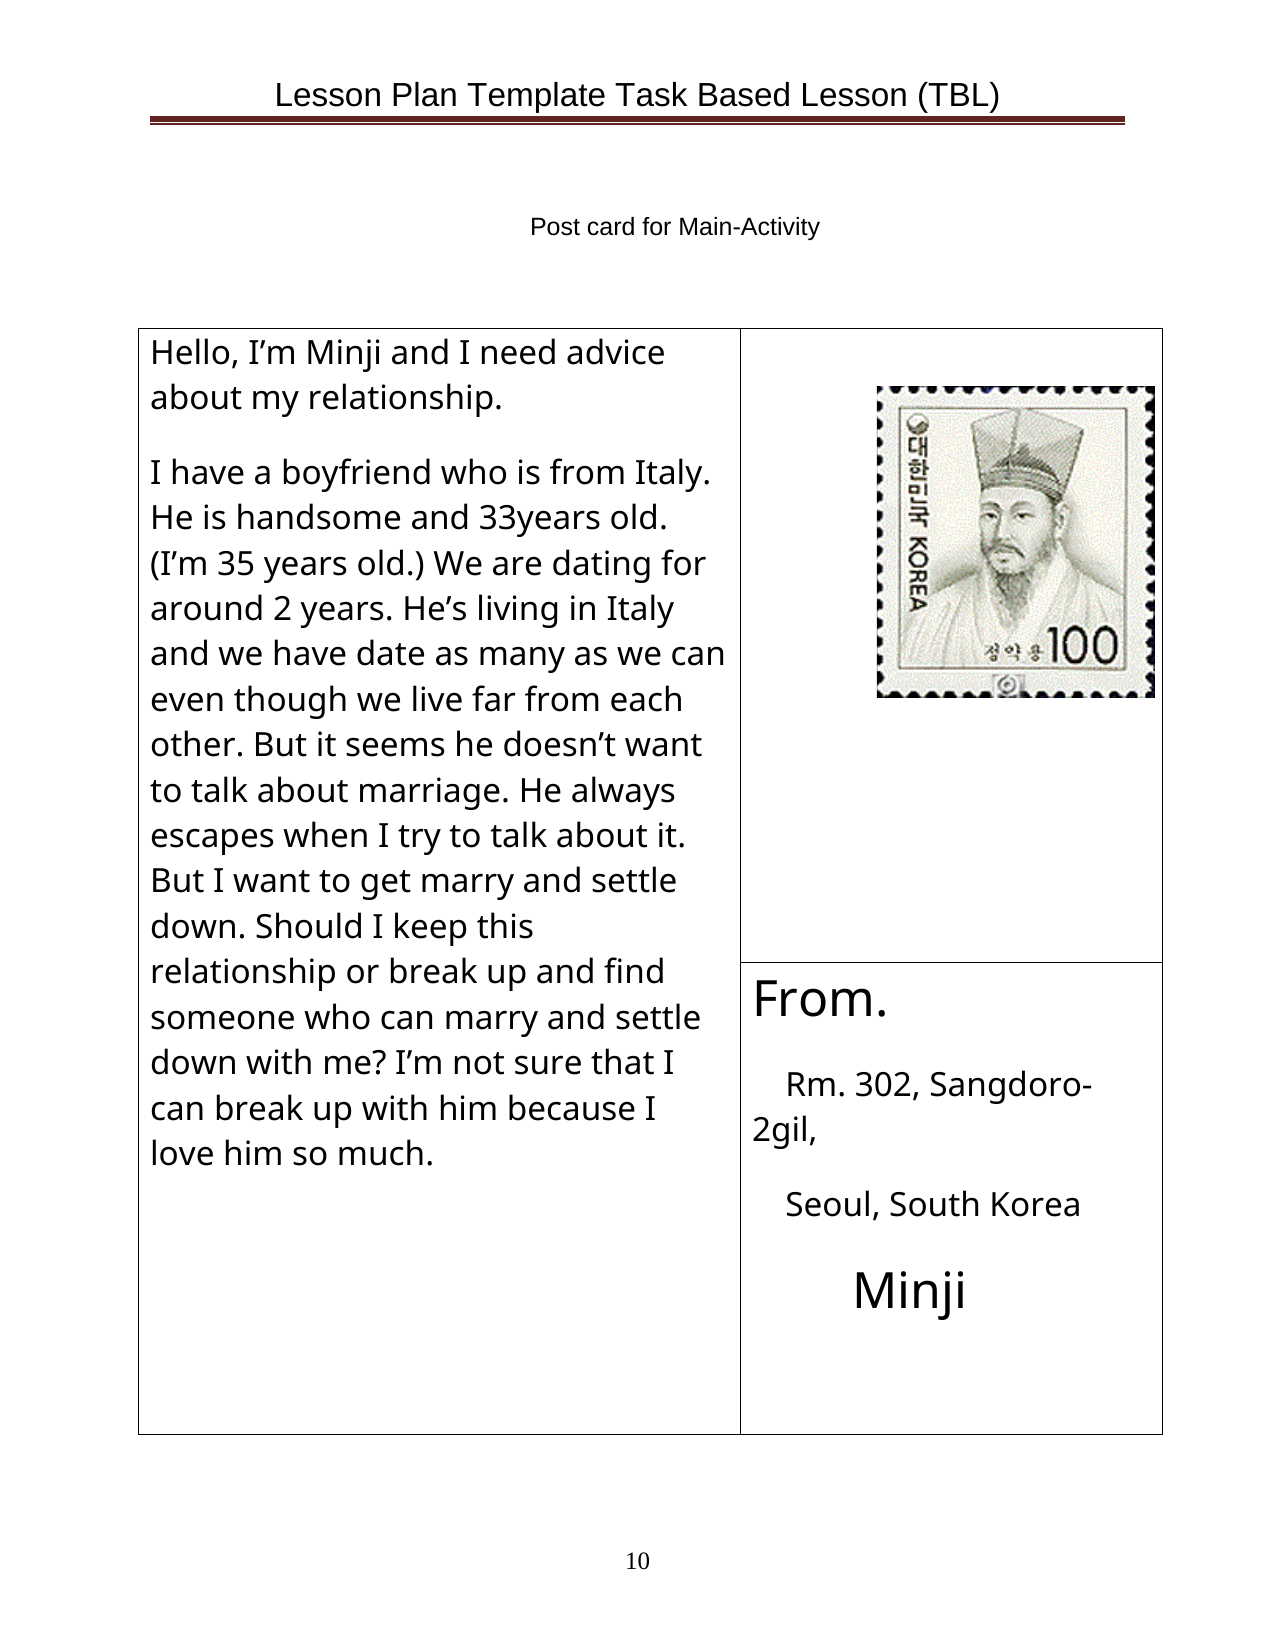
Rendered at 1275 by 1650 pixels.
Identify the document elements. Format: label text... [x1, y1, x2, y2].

table_cell From. Rm. 302, Sangdoro-2gil, Seoul, South Korea Minji [741, 963, 1162, 1433]
table_header [741, 329, 1162, 962]
picture [876, 386, 1155, 698]
table_header Hello, I’m Minji and I need advice about my relationship. I have a boyfriend who is from Italy. He is handsome and 33years old. (I’m 35 years old.) We are dating for around 2 years. He’s living in Italy and we have date as many as we can even though we live far from each other. But it seems he doesn’t want to talk about marriage. He always escapes when I try to talk about it. But I want to get marry and settle down. Should I keep this relationship or break up and find someone who can marry and settle down with me? I’m not sure that I can break up with him because I love him so much. [139, 329, 740, 1433]
text Post card for Main-Activity [150, 212, 1125, 240]
